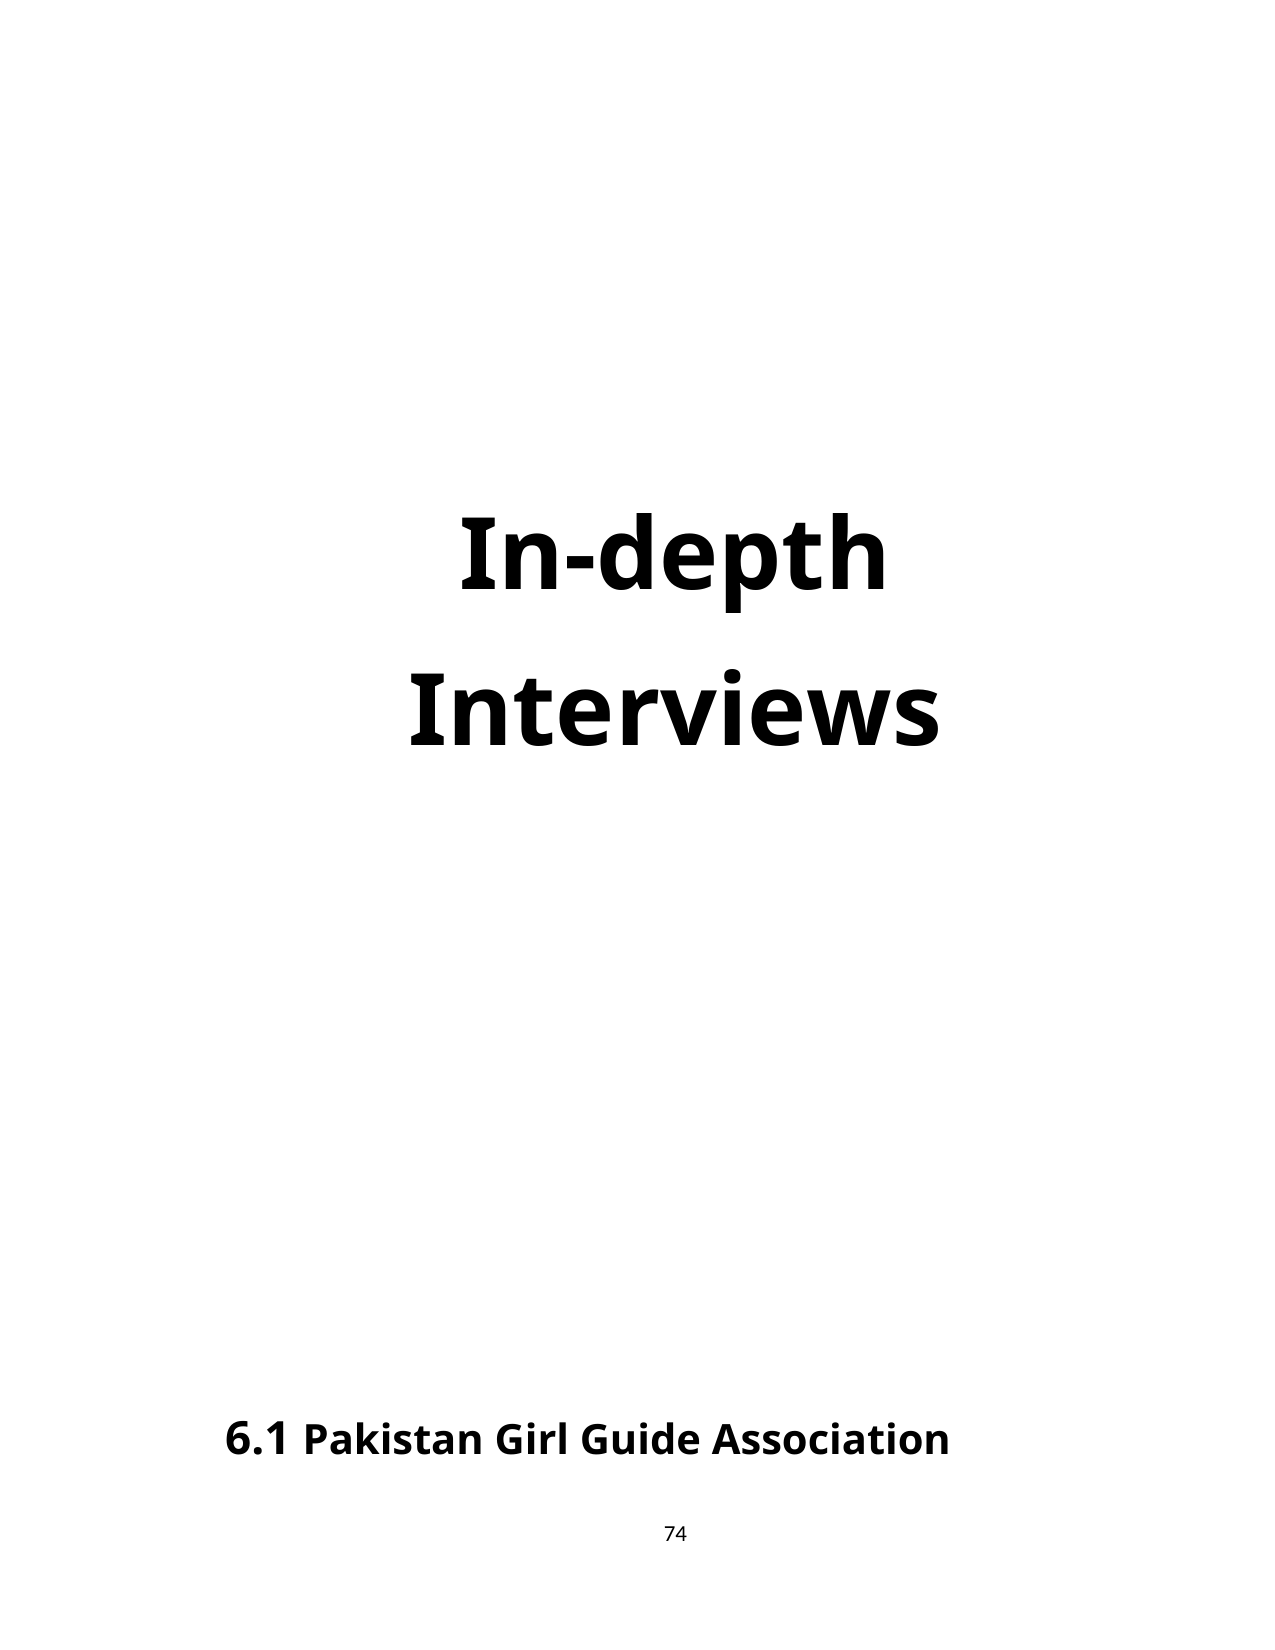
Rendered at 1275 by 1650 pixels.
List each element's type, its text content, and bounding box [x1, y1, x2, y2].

text 6.1 Pakistan Girl Guide Association [225, 1406, 1125, 1468]
text In-depth Interviews [225, 482, 1125, 775]
